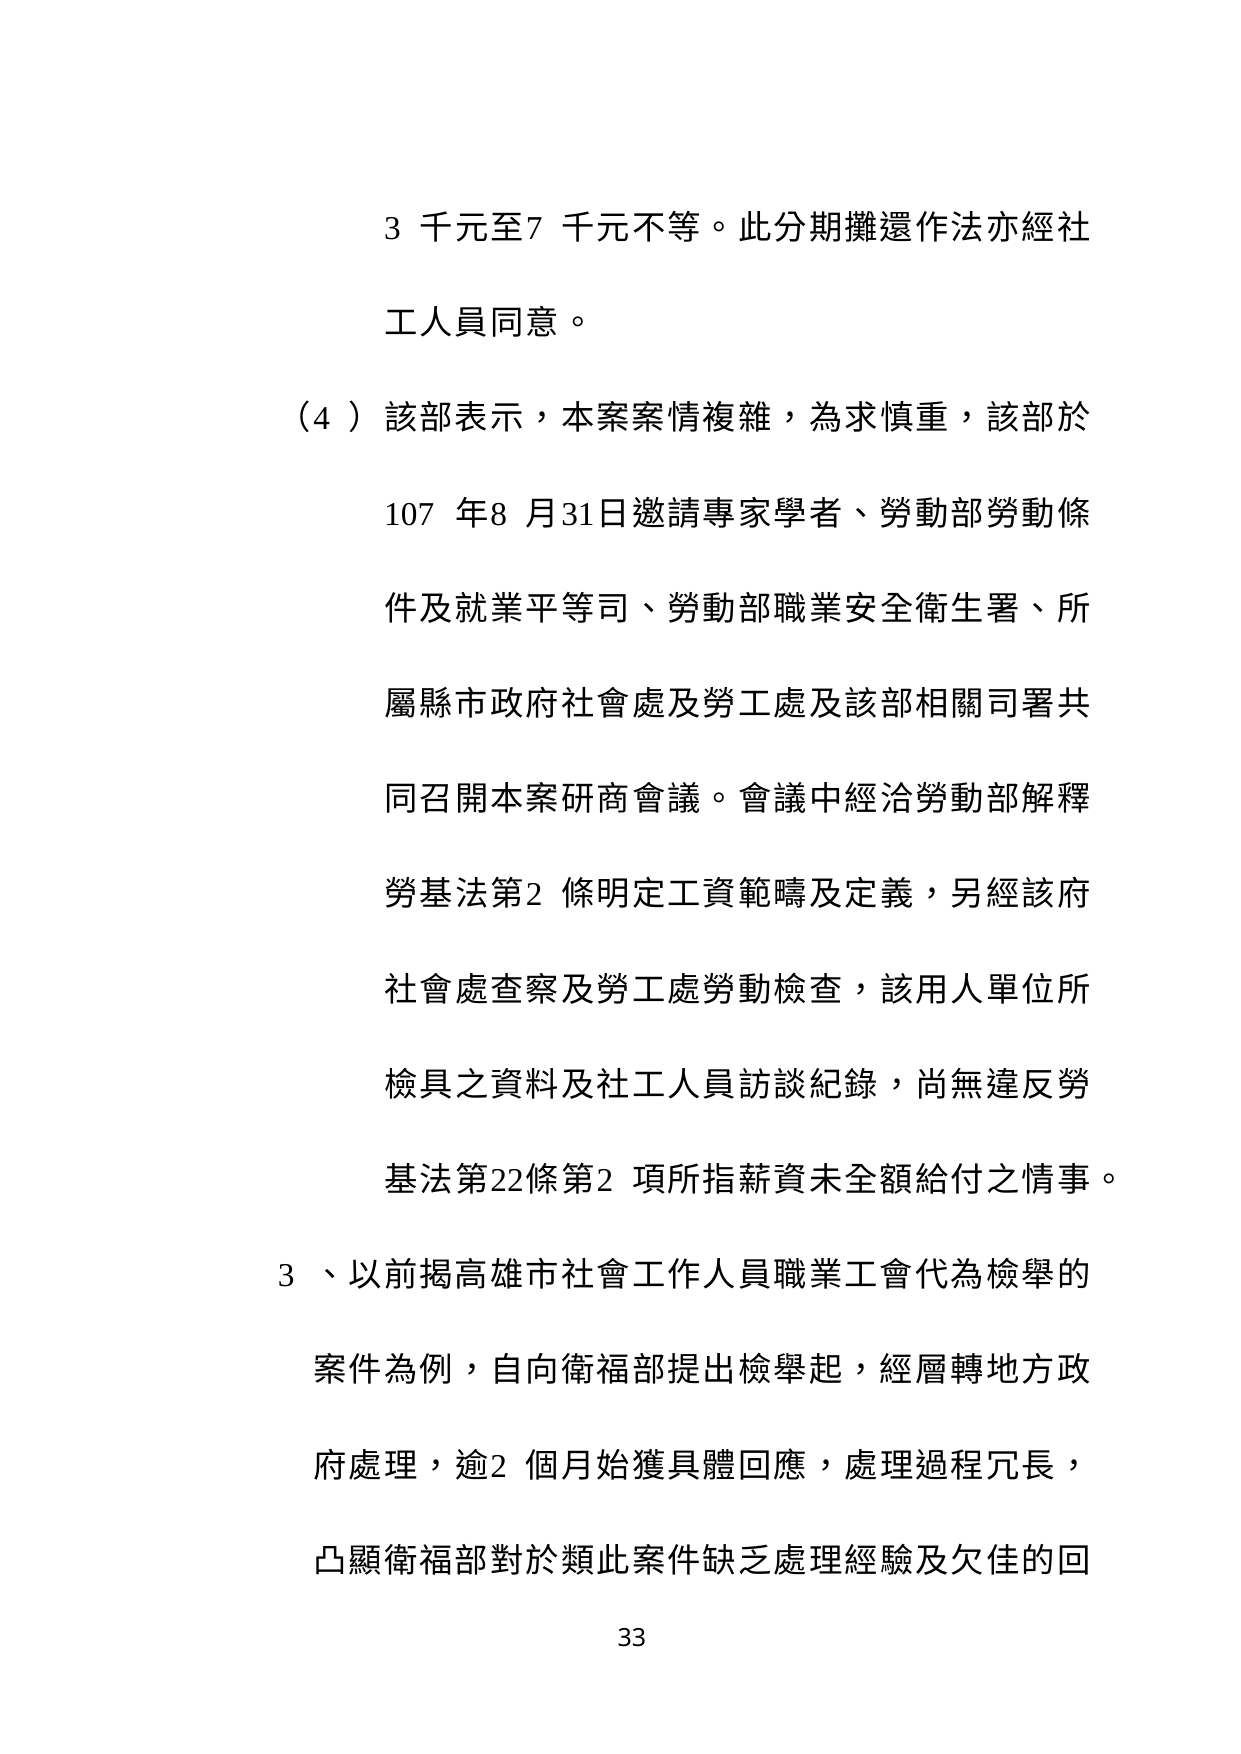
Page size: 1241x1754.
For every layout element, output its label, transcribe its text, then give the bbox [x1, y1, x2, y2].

subtitle 該部表示，本案案情複雜，為求慎重，該部於107年8月31日邀請專家學者、勞動部勞動條件及就業平等司、勞動部職業安全衛生署、所屬縣市政府社會處及勞工處及該部相關司署共同召開本案研商會議。會議中經洽勞動部解釋，勞基法第2條明定工資範疇及定義，另經該府社會處查察及勞工處勞動檢查，該用人單位所檢具之資料及社工人員訪談紀錄，尚無違反勞基法第22條第2項所指薪資未全額給付之情事。 [275, 368, 1092, 1224]
subtitle 以前揭高雄市社會工作人員職業工會代為檢舉的案件為例，自向衛福部提出檢舉起，經層轉地方政府處理，逾2個月始獲具體回應，處理過程冗長，凸顯衛福部對於類此案件缺乏處理經驗及欠佳的回應能力，不僅易使勇於檢舉的陳情人於漫長的處理過程中身心俱疲，更將助長其他社工人員遇有勞動權益受損時，選擇漠視、隱忍及不滿。 [260, 1224, 1092, 1605]
